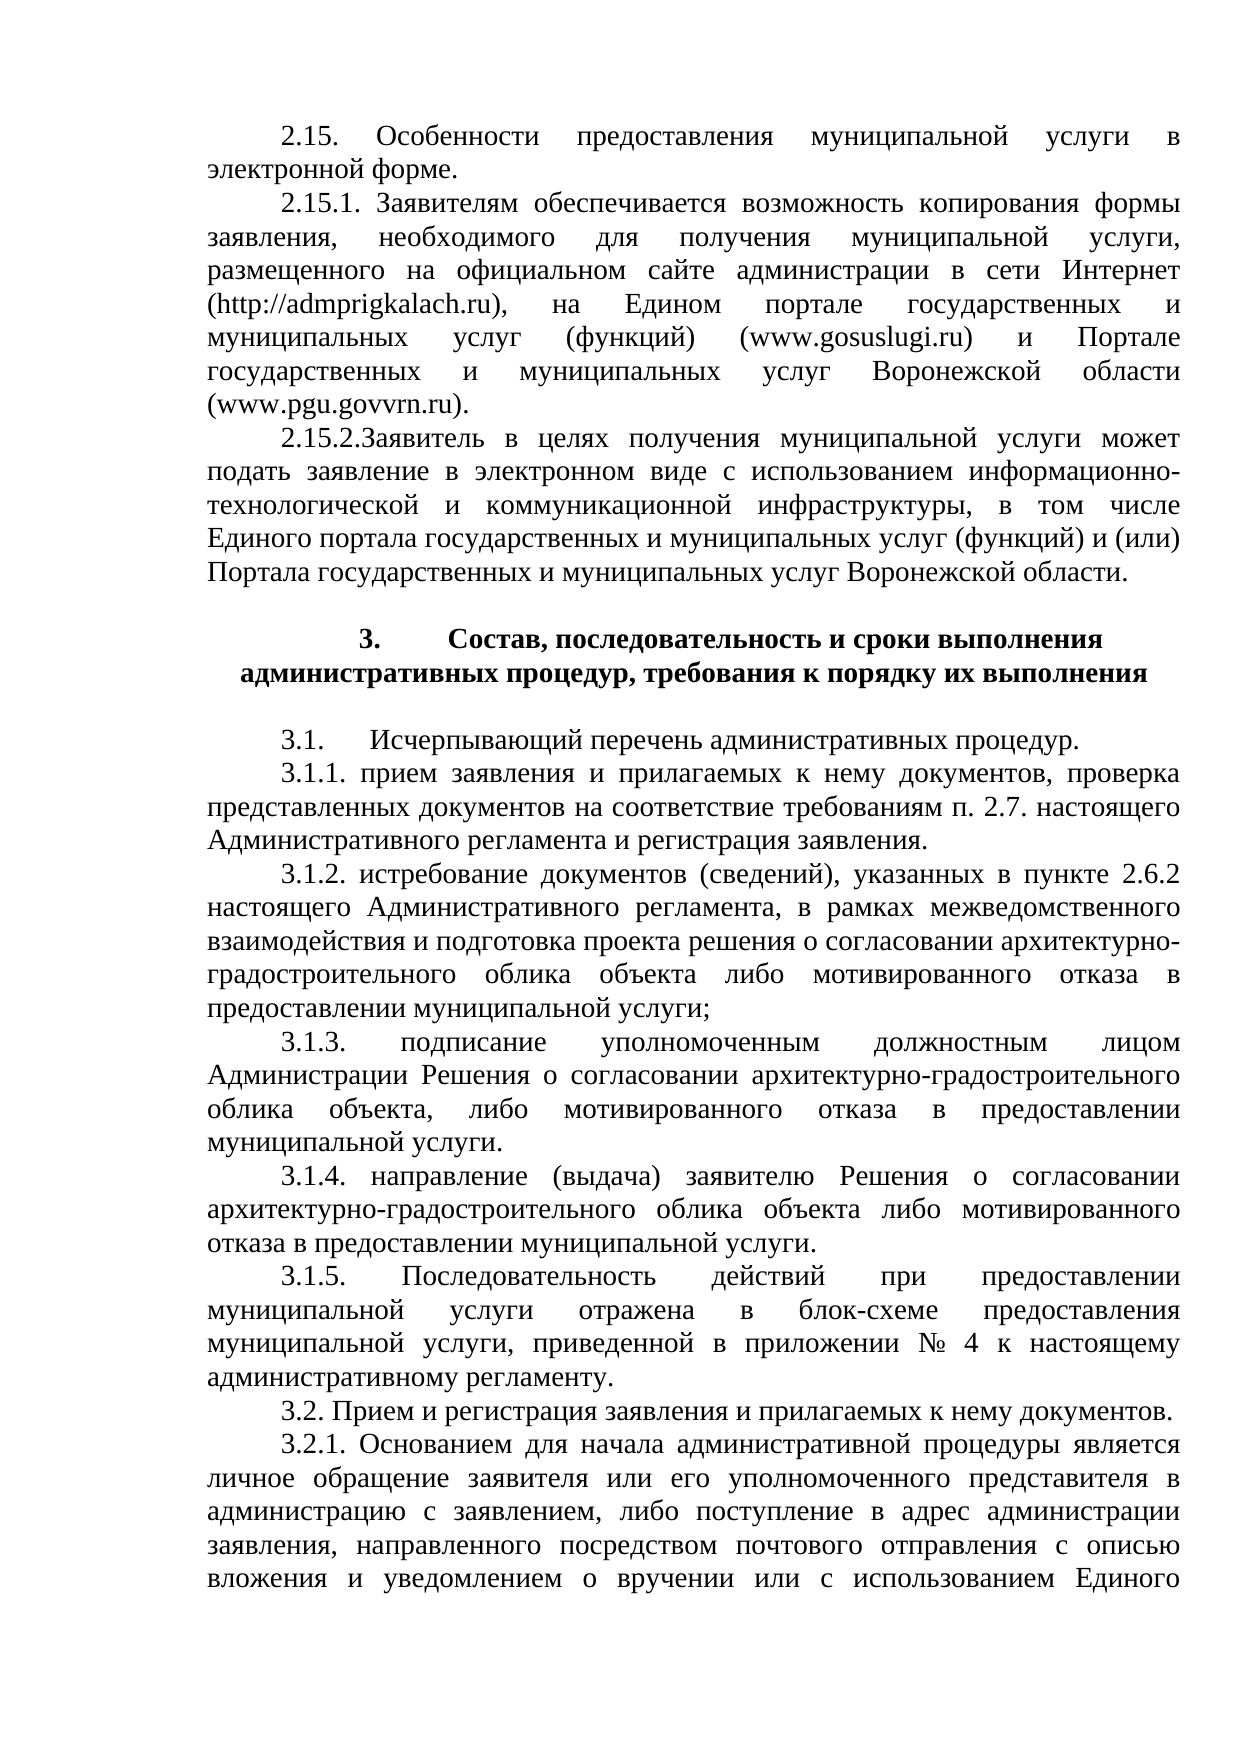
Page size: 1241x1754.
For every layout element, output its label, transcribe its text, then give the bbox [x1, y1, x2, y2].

text 2.15. Особенности предоставления муниципальной услуги в электронной форме. [207, 118, 1181, 185]
text 2.15.2.Заявитель в целях получения муниципальной услуги может подать заявление в электронном виде с использованием информационно-технологической и коммуникационной инфраструктуры, в том числе Единого портала государственных и муниципальных услуг (функций) и (или) Портала государственных и муниципальных услуг Воронежской области. [207, 420, 1181, 588]
list 3.1.1. прием заявления и прилагаемых к нему документов, проверка представленных документов на соответствие требованиям п. 2.7. настоящего Административного регламента и регистрация заявления. [207, 755, 1181, 856]
list Исчерпывающий перечень административных процедур. [207, 722, 1181, 755]
list Cостав, последовательность и сроки выполнения административных процедур, требования к порядку их выполнения [207, 621, 1181, 688]
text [207, 1426, 1181, 1594]
list 3.1.3. подписание уполномоченным должностным лицом Администрации Решения о согласовании архитектурно-градостроительного облика объекта, либо мотивированного отказа в предоставлении муниципальной услуги. [207, 1024, 1181, 1158]
list 3.1.4. направление (выдача) заявителю Решения о согласовании архитектурно-градостроительного облика объекта либо мотивированного отказа в предоставлении муниципальной услуги. [207, 1158, 1181, 1258]
text 2.15.1. Заявителям обеспечивается возможность копирования формы заявления, необходимого для получения муниципальной услуги, размещенного на официальном сайте администрации в сети Интернет (http://admprigkalach.ru), на Едином портале государственных и муниципальных услуг (функций) (www.gosuslugi.ru) и Портале государственных и муниципальных услуг Воронежской области (www.pgu.govvrn.ru). [207, 185, 1181, 420]
text 3.1.5. Последовательность действий при предоставлении муниципальной услуги отражена в блок-схеме предоставления муниципальной услуги, приведенной в приложении № 4 к настоящему административному регламенту. [207, 1258, 1181, 1393]
text 3.2. Прием и регистрация заявления и прилагаемых к нему документов. [207, 1393, 1181, 1426]
list 3.1.2. истребование документов (сведений), указанных в пункте 2.6.2 настоящего Административного регламента, в рамках межведомственного взаимодействия и подготовка проекта решения о согласовании архитектурно-градостроительного облика объекта либо мотивированного отказа в предоставлении муниципальной услуги; [207, 856, 1181, 1024]
